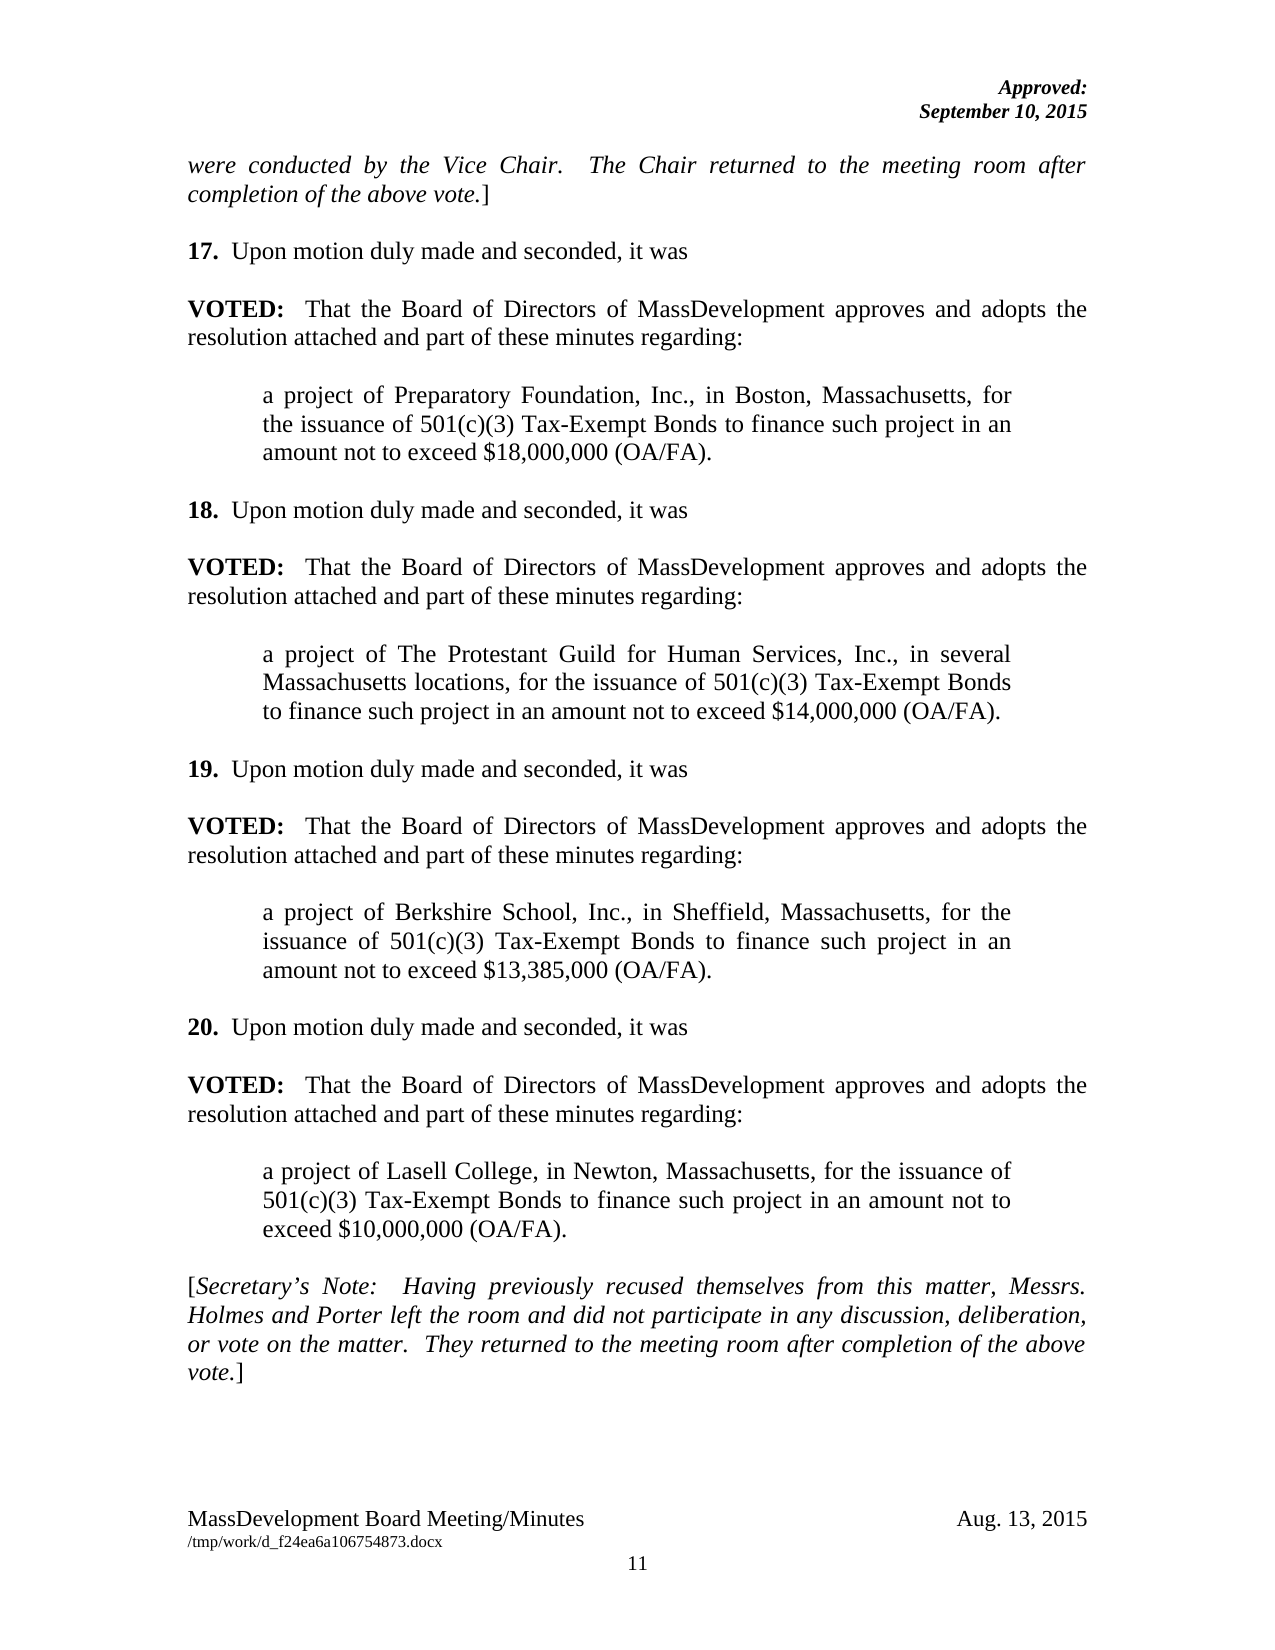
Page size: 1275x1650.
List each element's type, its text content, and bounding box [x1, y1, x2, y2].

text VOTED: That the Board of Directors of MassDevelopment approves and adopts the resolution attached and part of these minutes regarding: [187, 294, 1087, 351]
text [187, 150, 1087, 207]
text a project of The Protestant Guild for Human Services, Inc., in several Massachusetts locations, for the issuance of 501(c)(3) Tax-Exempt Bonds to finance such project in an amount not to exceed $14,000,000 (OA/FA). [262, 639, 1012, 725]
text VOTED: That the Board of Directors of MassDevelopment approves and adopts the resolution attached and part of these minutes regarding: [187, 552, 1087, 610]
text 17. Upon motion duly made and seconded, it was [187, 236, 1087, 265]
text a project of Preparatory Foundation, Inc., in Boston, Massachusetts, for the issuance of 501(c)(3) Tax-Exempt Bonds to finance such project in an amount not to exceed $18,000,000 (OA/FA). [262, 380, 1012, 466]
text a project of Berkshire School, Inc., in Sheffield, Massachusetts, for the issuance of 501(c)(3) Tax-Exempt Bonds to finance such project in an amount not to exceed $13,385,000 (OA/FA). [262, 897, 1012, 984]
text 19. Upon motion duly made and seconded, it was [187, 754, 1087, 782]
text [Secretary’s Note: Having previously recused themselves from this matter, Messrs. Holmes and Porter left the room and did not participate in any discussion, deliberation, or vote on the matter. They returned to the meeting room after completion of the above vote.] [187, 1271, 1087, 1386]
text 20. Upon motion duly made and seconded, it was [187, 1012, 1087, 1041]
text a project of Lasell College, in Newton, Massachusetts, for the issuance of 501(c)(3) Tax-Exempt Bonds to finance such project in an amount not to exceed $10,000,000 (OA/FA). [262, 1156, 1012, 1242]
text VOTED: That the Board of Directors of MassDevelopment approves and adopts the resolution attached and part of these minutes regarding: [187, 811, 1087, 869]
text 18. Upon motion duly made and seconded, it was [187, 495, 1087, 524]
text VOTED: That the Board of Directors of MassDevelopment approves and adopts the resolution attached and part of these minutes regarding: [187, 1070, 1087, 1127]
